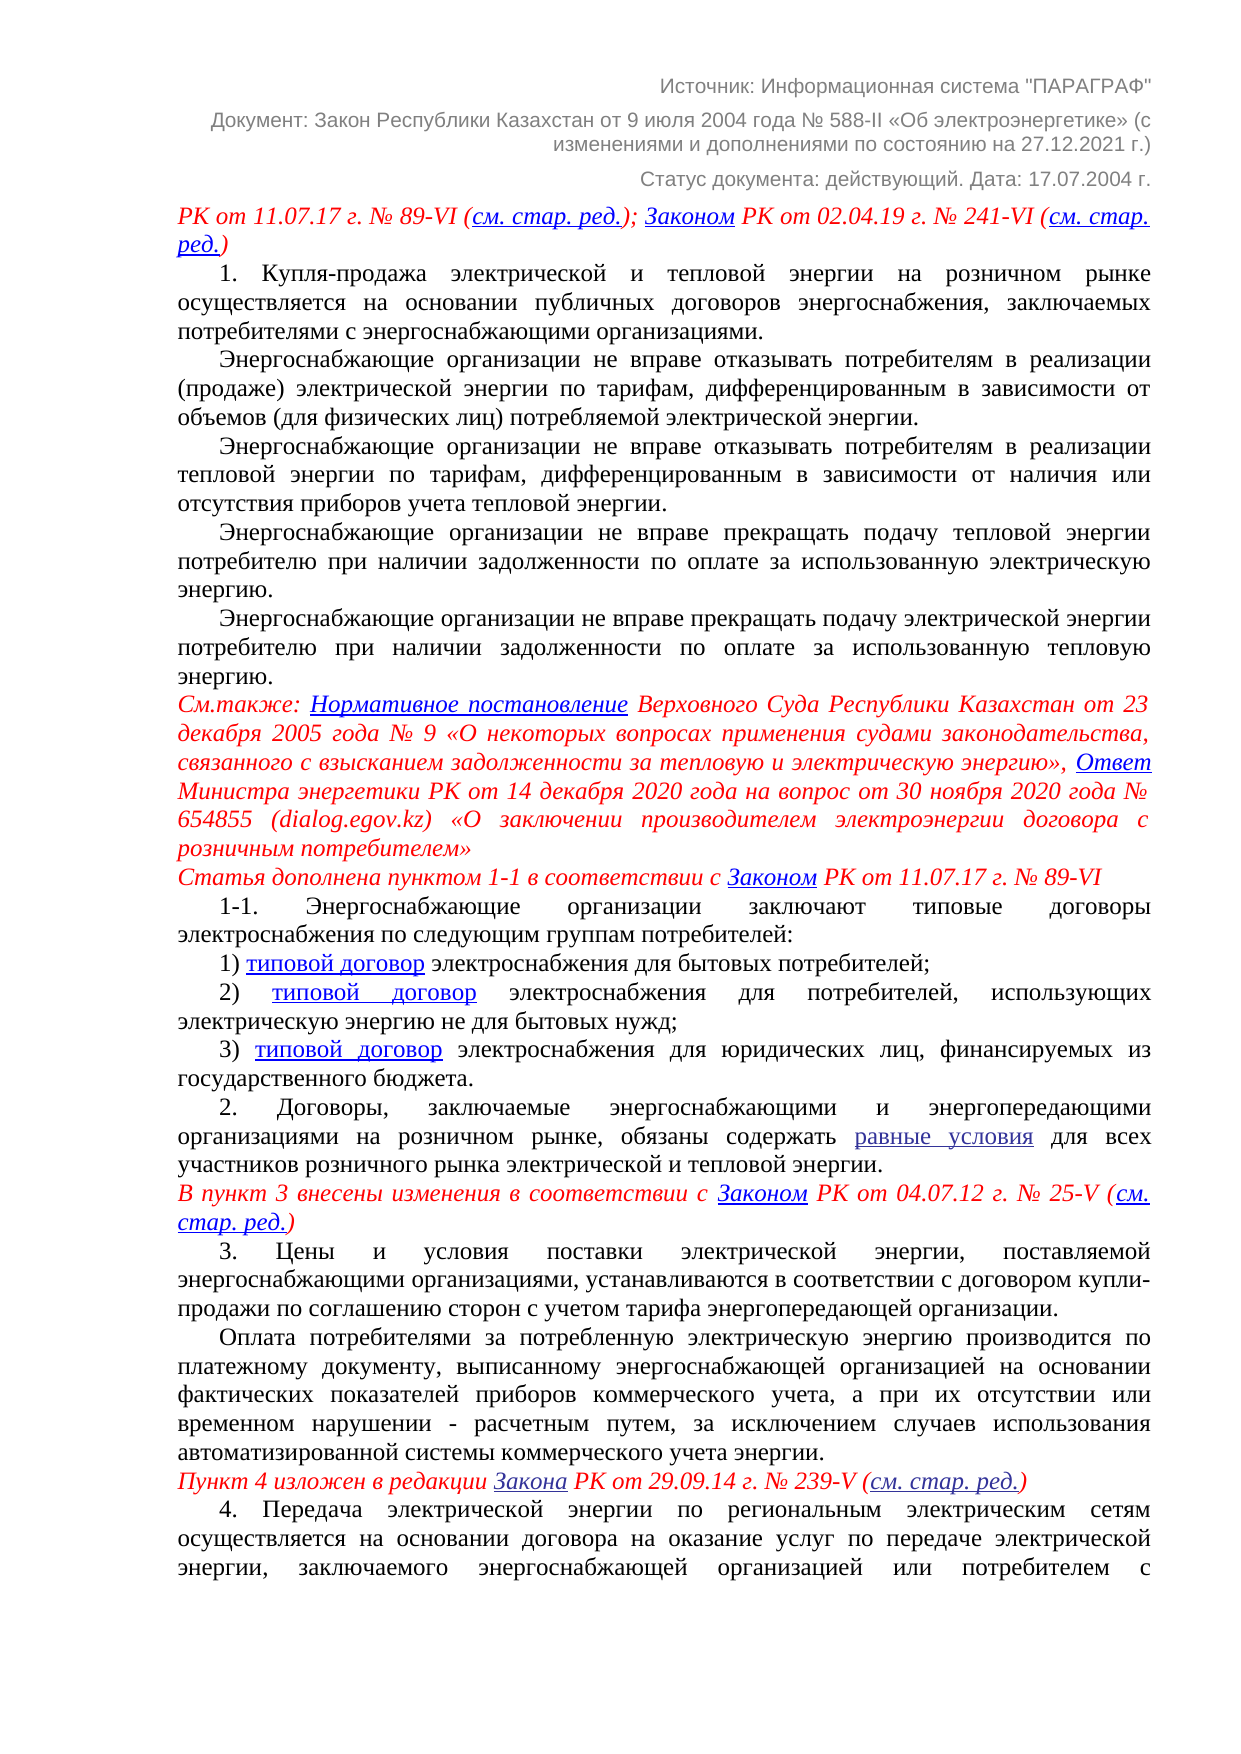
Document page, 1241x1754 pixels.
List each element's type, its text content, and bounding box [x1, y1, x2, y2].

text 1. Купля-продажа электрической и тепловой энергии на розничном рынке осуществляется на основании публичных договоров энергоснабжения, заключаемых потребителями с энергоснабжающими организациями. [177, 258, 1152, 344]
text 2. Договоры, заключаемые энергоснабжающими и энергопередающими организациями на розничном рынке, обязаны содержать равные условия для всех участников розничного рынка электрической и тепловой энергии. [177, 1092, 1152, 1178]
text Энергоснабжающие организации не вправе прекращать подачу электрической энергии потребителю при наличии задолженности по оплате за использованную тепловую энергию. [177, 603, 1152, 689]
text Оплата потребителями за потребленную электрическую энергию производится по платежному документу, выписанному энергоснабжающей организацией на основании фактических показателей приборов коммерческого учета, а при их отсутствии или временном нарушении - расчетным путем, за исключением случаев использования автоматизированной системы коммерческого учета энергии. [177, 1322, 1152, 1466]
text Статья дополнена пунктом 1-1 в соответствии с Законом РК от 11.07.17 г. № 89-VI [177, 862, 1152, 891]
text Энергоснабжающие организации не вправе отказывать потребителям в реализации (продаже) электрической энергии по тарифам, дифференцированным в зависимости от объемов (для физических лиц) потребляемой электрической энергии. [177, 344, 1152, 431]
text 3) типовой договор электроснабжения для юридических лиц, финансируемых из государственного бюджета. [177, 1034, 1152, 1092]
text 3. Цены и условия поставки электрической энергии, поставляемой энергоснабжающими организациями, устанавливаются в соответствии с договором купли-продажи по соглашению сторон с учетом тарифа энергопередающей организации. [177, 1236, 1152, 1322]
text См.также: Нормативное постановление Верховного Суда Республики Казахстан от 23 декабря 2005 года № 9 «О некоторых вопросах применения судами законодательства, связанного с взысканием задолженности за тепловую и электрическую энергию», Ответ Министра энергетики РК от 14 декабря 2020 года на вопрос от 30 ноября 2020 года № 654855 (dialog.egov.kz) «О заключении производителем электроэнергии договора с розничным потребителем» [177, 689, 1152, 862]
text Энергоснабжающие организации не вправе прекращать подачу тепловой энергии потребителю при наличии задолженности по оплате за использованную электрическую энергию. [177, 517, 1152, 603]
text 2) типовой договор электроснабжения для потребителей, использующих электрическую энергию не для бытовых нужд; [177, 977, 1152, 1034]
text Пункт 4 изложен в редакции Закона РК от 29.09.14 г. № 239-V (см. стар. ред.) [177, 1466, 1152, 1494]
text 1) типовой договор электроснабжения для бытовых потребителей; [177, 948, 1152, 977]
text В пункт 3 внесены изменения в соответствии с Законом РК от 04.07.12 г. № 25-V (см. стар. ред.) [177, 1178, 1152, 1236]
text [177, 1494, 1152, 1581]
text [177, 201, 1152, 258]
text Энергоснабжающие организации не вправе отказывать потребителям в реализации тепловой энергии по тарифам, дифференцированным в зависимости от наличия или отсутствия приборов учета тепловой энергии. [177, 431, 1152, 517]
text 1-1. Энергоснабжающие организации заключают типовые договоры электроснабжения по следующим группам потребителей: [177, 891, 1152, 948]
